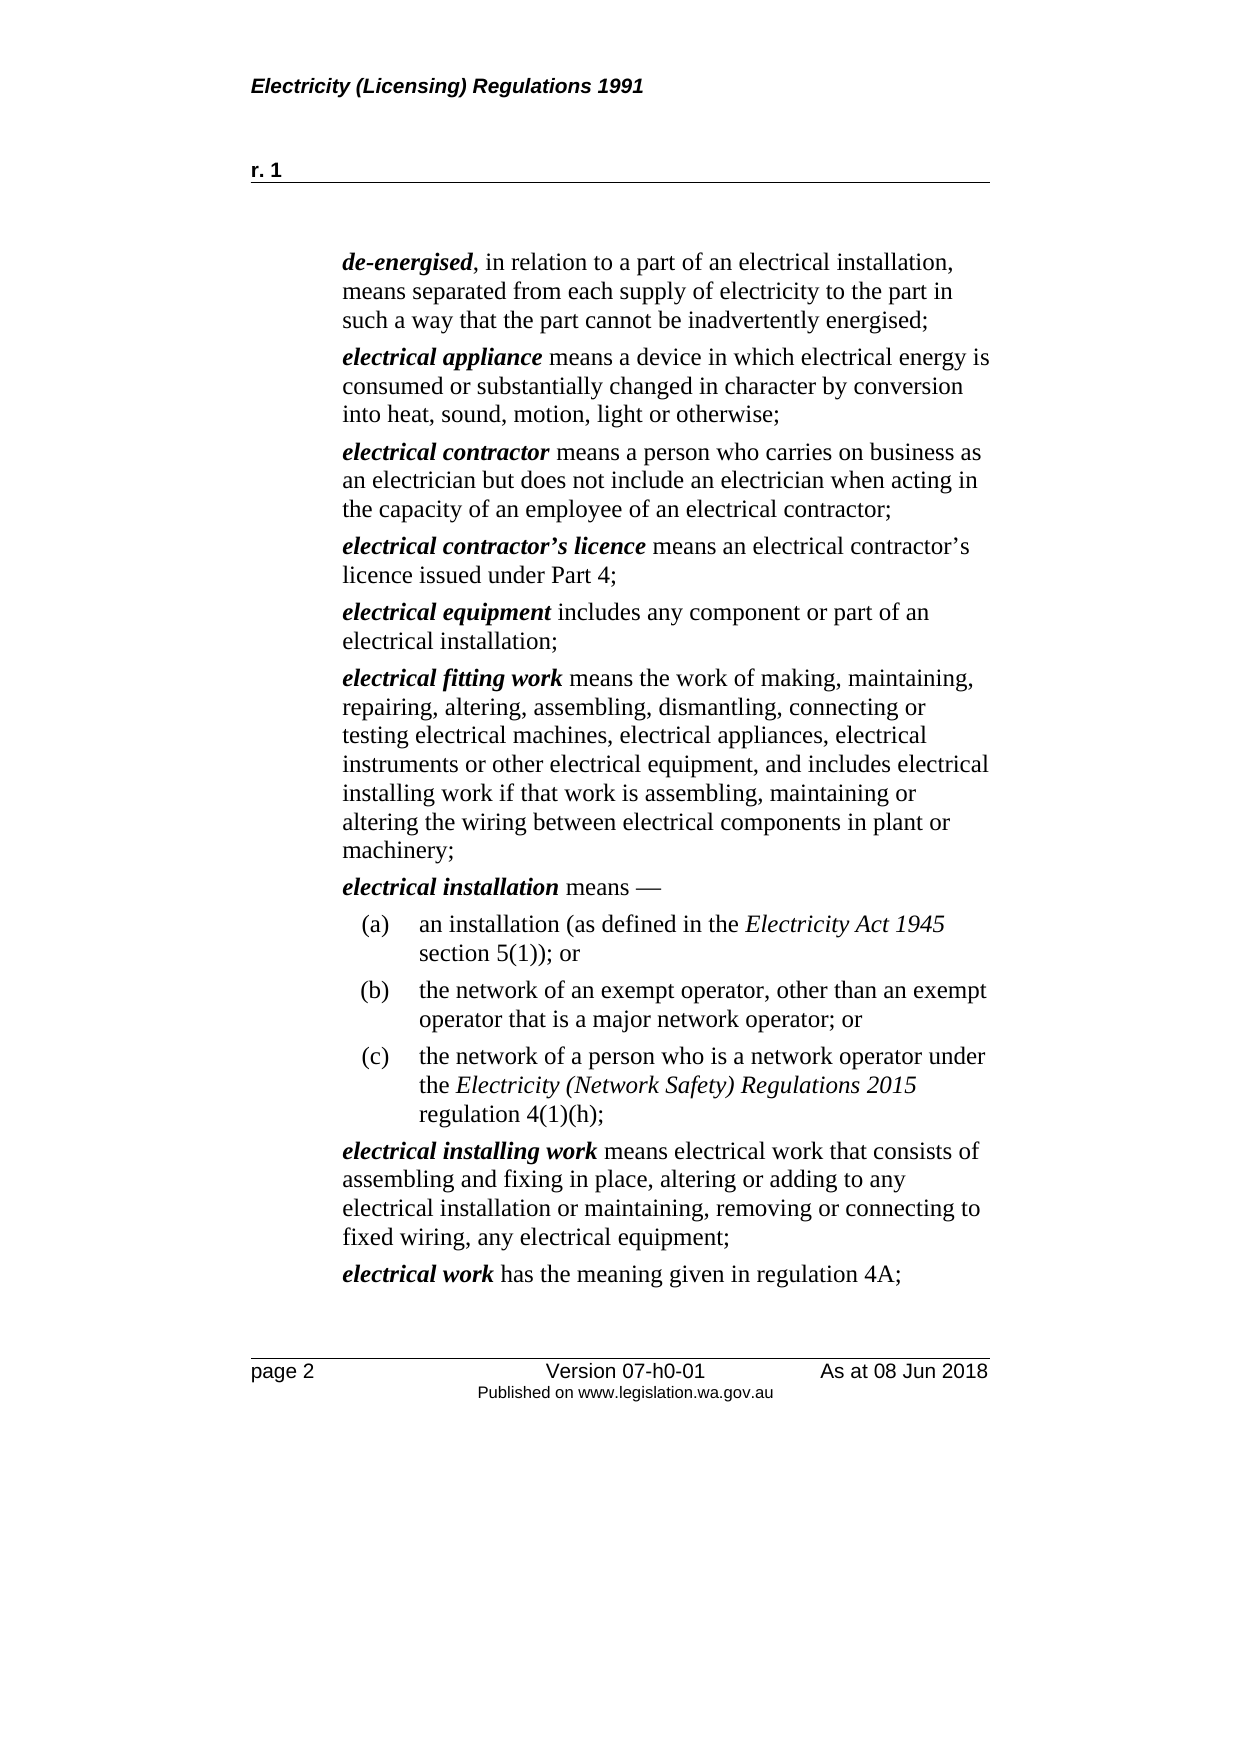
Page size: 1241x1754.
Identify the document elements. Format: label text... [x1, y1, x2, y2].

text (c) the network of a person who is a network operator under the Electricity (Network Safety) Regulations 2015 regulation 4(1)(h); [251, 1041, 990, 1127]
text de-energised, in relation to a part of an electrical installation, means separated from each supply of electricity to the part in such a way that the part cannot be inadvertently energised; [251, 247, 990, 334]
text electrical work has the meaning given in regulation 4A; [251, 1259, 990, 1288]
text (b) the network of an exempt operator, other than an exempt operator that is a major network operator; or [251, 975, 990, 1033]
text electrical contractor means a person who carries on business as an electrician but does not include an electrician when acting in the capacity of an employee of an electrical contractor; [251, 437, 990, 523]
text (a) an installation (as defined in the Electricity Act 1945 section 5(1)); or [251, 909, 990, 967]
text electrical installing work means electrical work that consists of assembling and fixing in place, altering or adding to any electrical installation or maintaining, removing or connecting to fixed wiring, any electrical equipment; [251, 1136, 990, 1251]
text electrical contractor’s licence means an electrical contractor’s licence issued under Part 4; [251, 531, 990, 589]
text electrical appliance means a device in which electrical energy is consumed or substantially changed in character by conversion into heat, sound, motion, light or otherwise; [251, 342, 990, 428]
text electrical installation means — [251, 872, 990, 901]
text electrical fitting work means the work of making, maintaining, repairing, altering, assembling, dismantling, connecting or testing electrical machines, electrical appliances, electrical instruments or other electrical equipment, and includes electrical installing work if that work is assembling, maintaining or altering the wiring between electrical components in plant or machinery; [251, 663, 990, 864]
text electrical equipment includes any component or part of an electrical installation; [251, 597, 990, 654]
